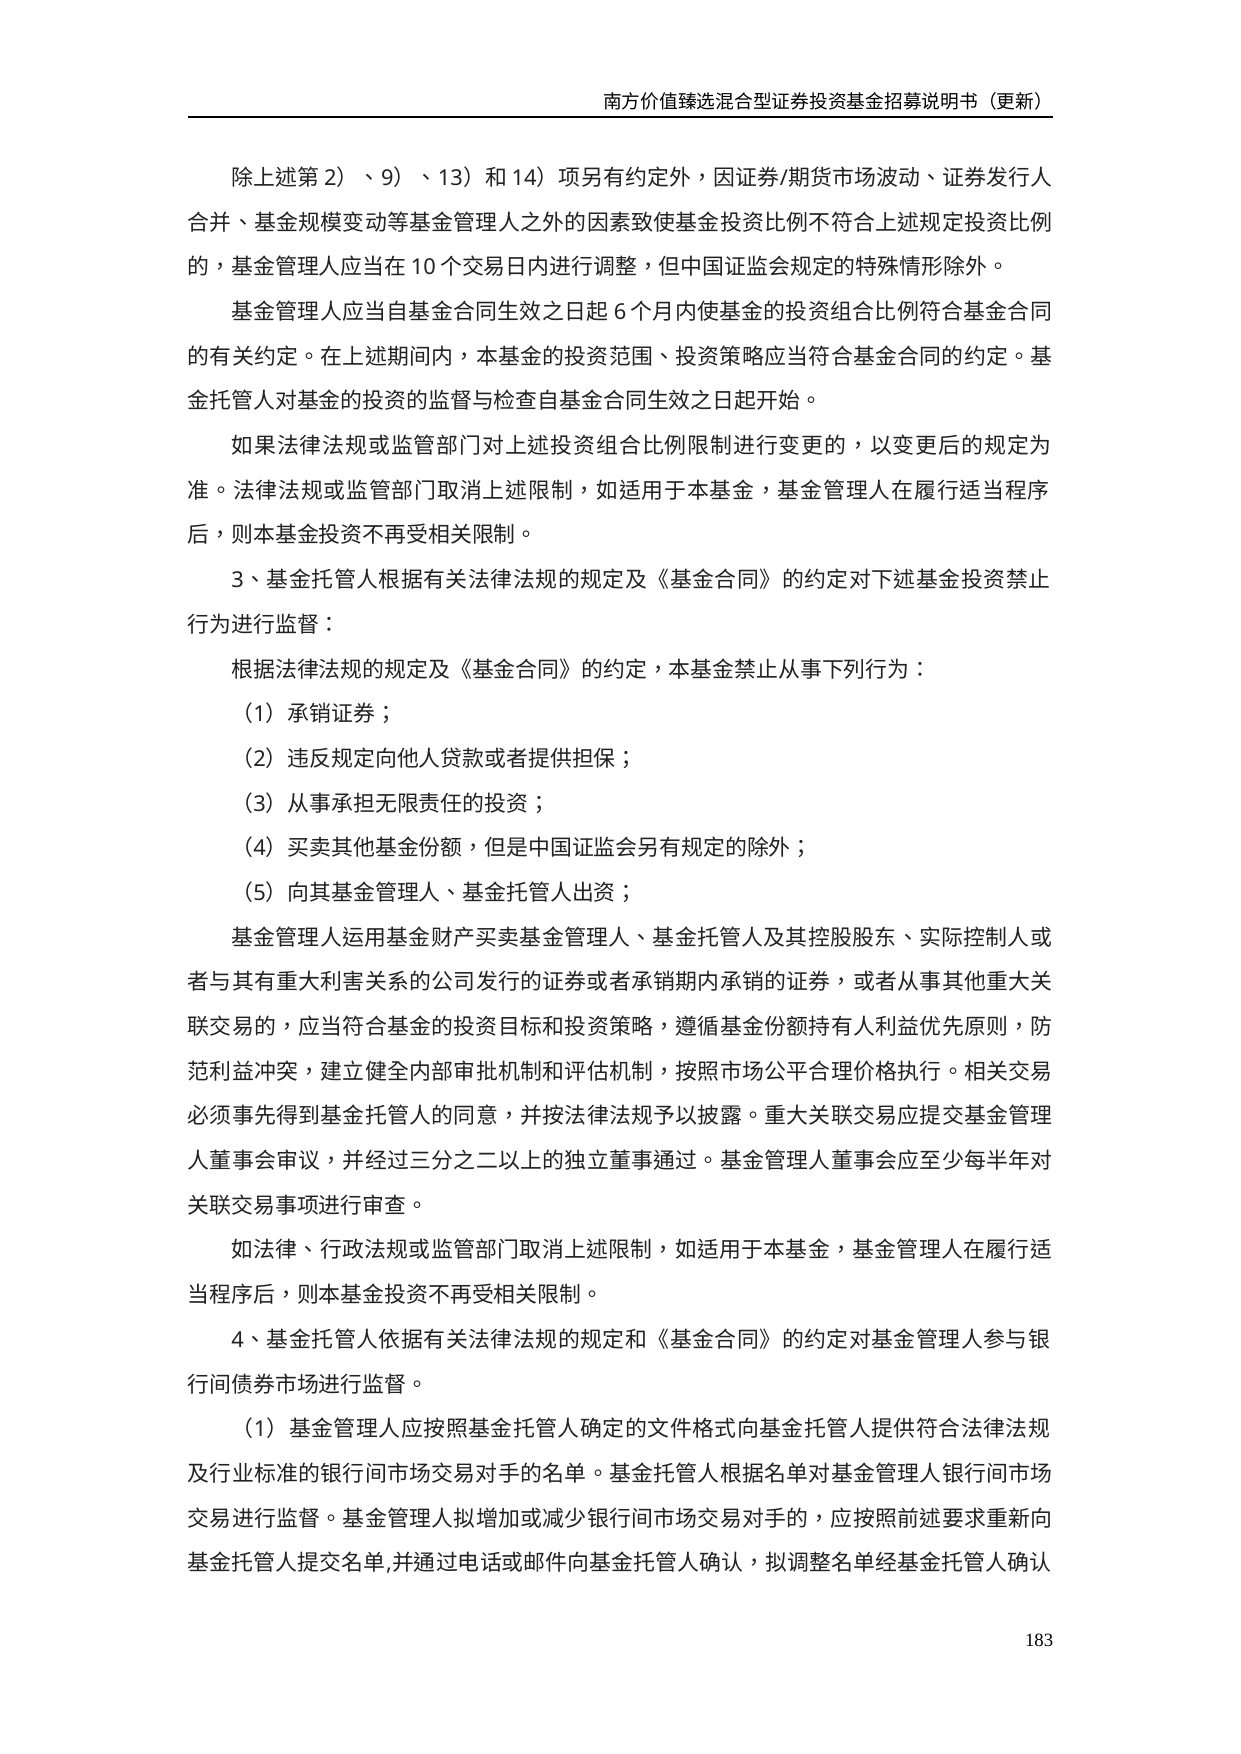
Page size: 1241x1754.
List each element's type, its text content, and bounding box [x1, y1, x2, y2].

text 4、基金托管人依据有关法律法规的规定和《基金合同》的约定对基金管理人参与银行间债券市场进行监督。 [187, 1324, 1053, 1398]
text 3、基金托管人根据有关法律法规的规定及《基金合同》的约定对下述基金投资禁止行为进行监督： [187, 564, 1053, 639]
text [187, 1413, 1053, 1577]
text 如果法律法规或监管部门对上述投资组合比例限制进行变更的，以变更后的规定为准。法律法规或监管部门取消上述限制，如适用于本基金，基金管理人在履行适当程序后，则本基金投资不再受相关限制。 [187, 430, 1053, 549]
text 基金管理人运用基金财产买卖基金管理人、基金托管人及其控股股东、实际控制人或者与其有重大利害关系的公司发行的证券或者承销期内承销的证券，或者从事其他重大关联交易的，应当符合基金的投资目标和投资策略，遵循基金份额持有人利益优先原则，防范利益冲突，建立健全内部审批机制和评估机制，按照市场公平合理价格执行。相关交易必须事先得到基金托管人的同意，并按法律法规予以披露。重大关联交易应提交基金管理人董事会审议，并经过三分之二以上的独立董事通过。基金管理人董事会应至少每半年对关联交易事项进行审查。 [187, 922, 1053, 1219]
text （5）向其基金管理人、基金托管人出资； [187, 877, 1053, 907]
text 根据法律法规的规定及《基金合同》的约定，本基金禁止从事下列行为： [187, 653, 1053, 683]
text （1）承销证券； [187, 698, 1053, 728]
text （2）违反规定向他人贷款或者提供担保； [187, 743, 1053, 773]
text 基金管理人应当自基金合同生效之日起6个月内使基金的投资组合比例符合基金合同的有关约定。在上述期间内，本基金的投资范围、投资策略应当符合基金合同的约定。基金托管人对基金的投资的监督与检查自基金合同生效之日起开始。 [187, 296, 1053, 415]
text （3）从事承担无限责任的投资； [187, 788, 1053, 817]
text 如法律、行政法规或监管部门取消上述限制，如适用于本基金，基金管理人在履行适当程序后，则本基金投资不再受相关限制。 [187, 1234, 1053, 1309]
text （4）买卖其他基金份额，但是中国证监会另有规定的除外； [187, 832, 1053, 862]
text 除上述第2）、9）、13）和14）项另有约定外，因证券/期货市场波动、证券发行人合并、基金规模变动等基金管理人之外的因素致使基金投资比例不符合上述规定投资比例的，基金管理人应当在10个交易日内进行调整，但中国证监会规定的特殊情形除外。 [187, 162, 1053, 281]
